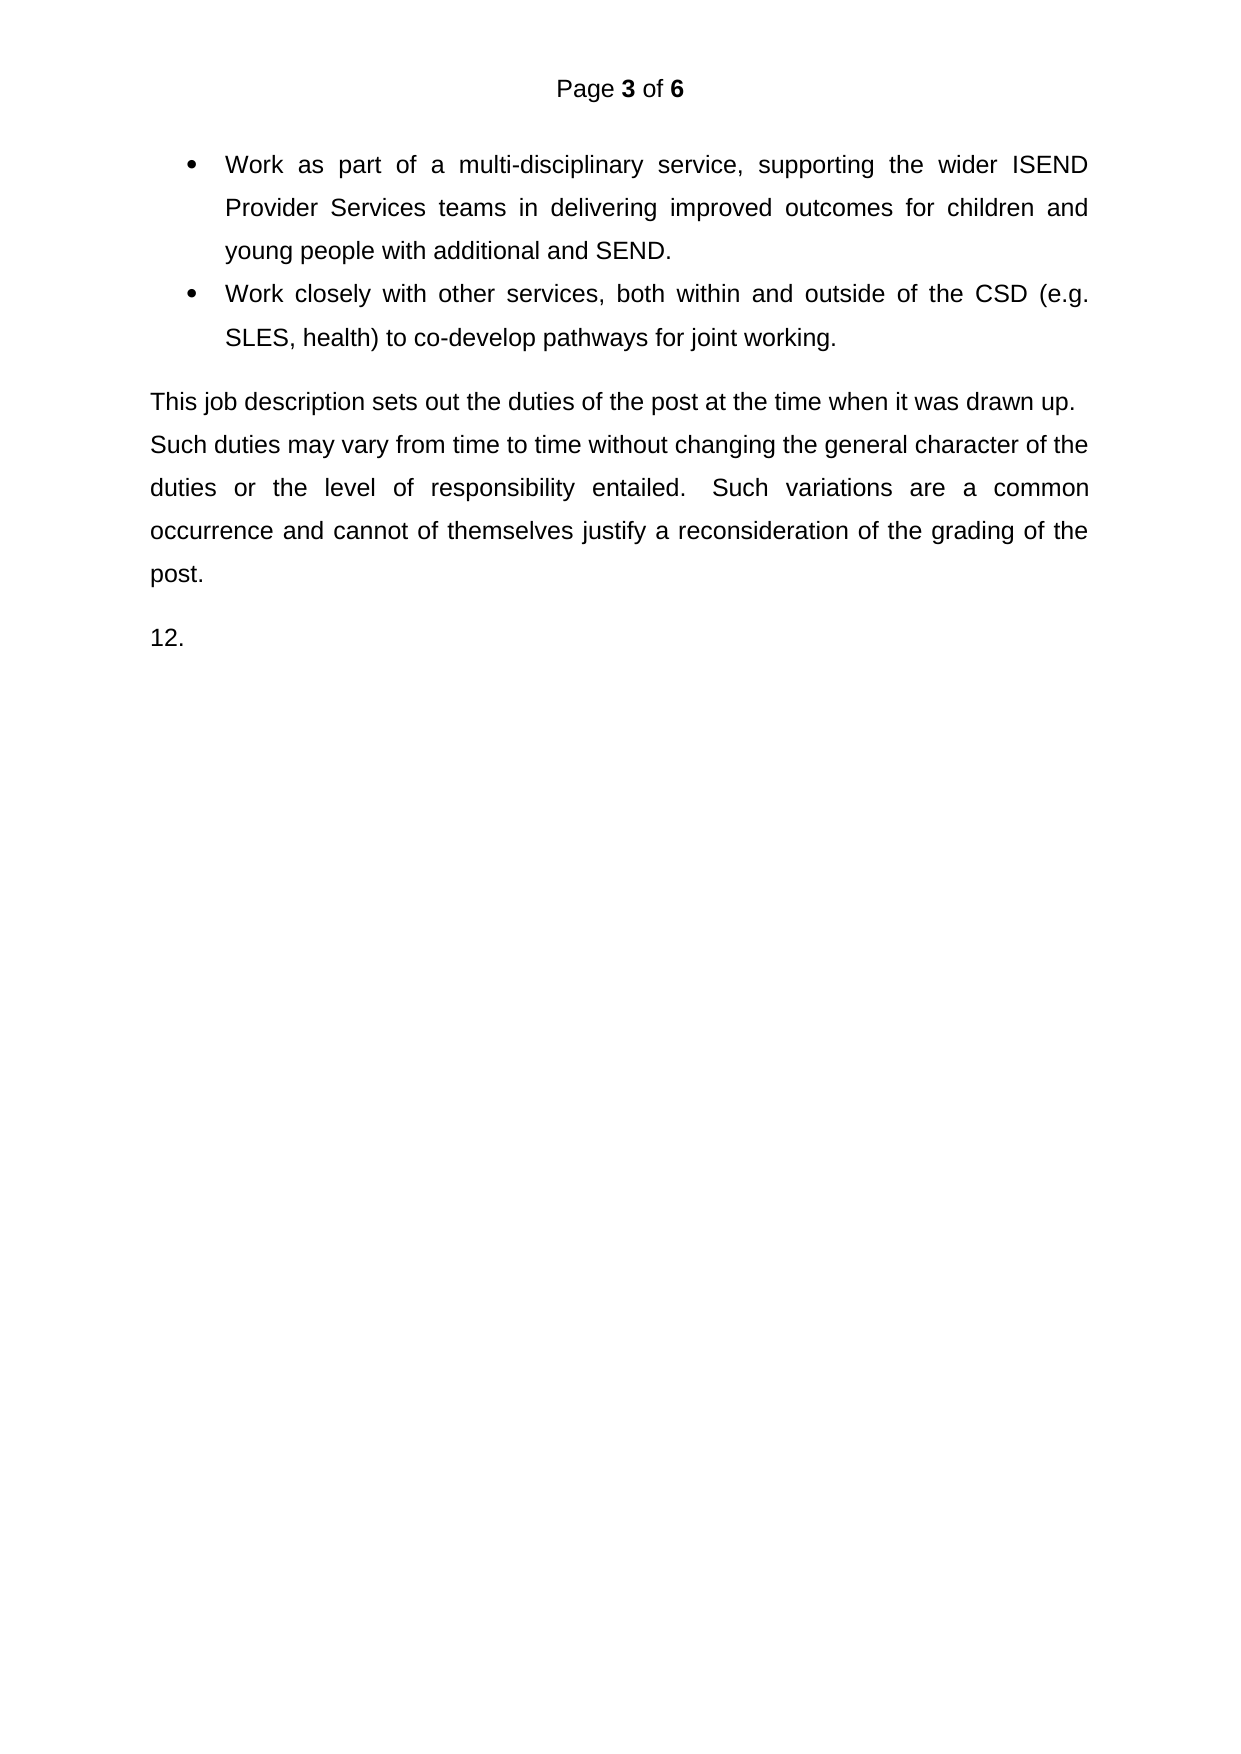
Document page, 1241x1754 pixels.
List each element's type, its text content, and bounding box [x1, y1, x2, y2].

text This job description sets out the duties of the post at the time when it was drawn up. Such duties may vary from time to time without changing the general character of the duties or the level of responsibility entailed. Such variations are a common occurrence and cannot of themselves justify a reconsideration of the grading of the post. [150, 387, 1090, 588]
list Work closely with other services, both within and outside of the CSD (e.g. SLES, health) to co-develop pathways for joint working. [187, 279, 1090, 351]
list Work as part of a multi-disciplinary service, supporting the wider ISEND Provider Services teams in delivering improved outcomes for children and young people with additional and SEND. [187, 150, 1090, 265]
